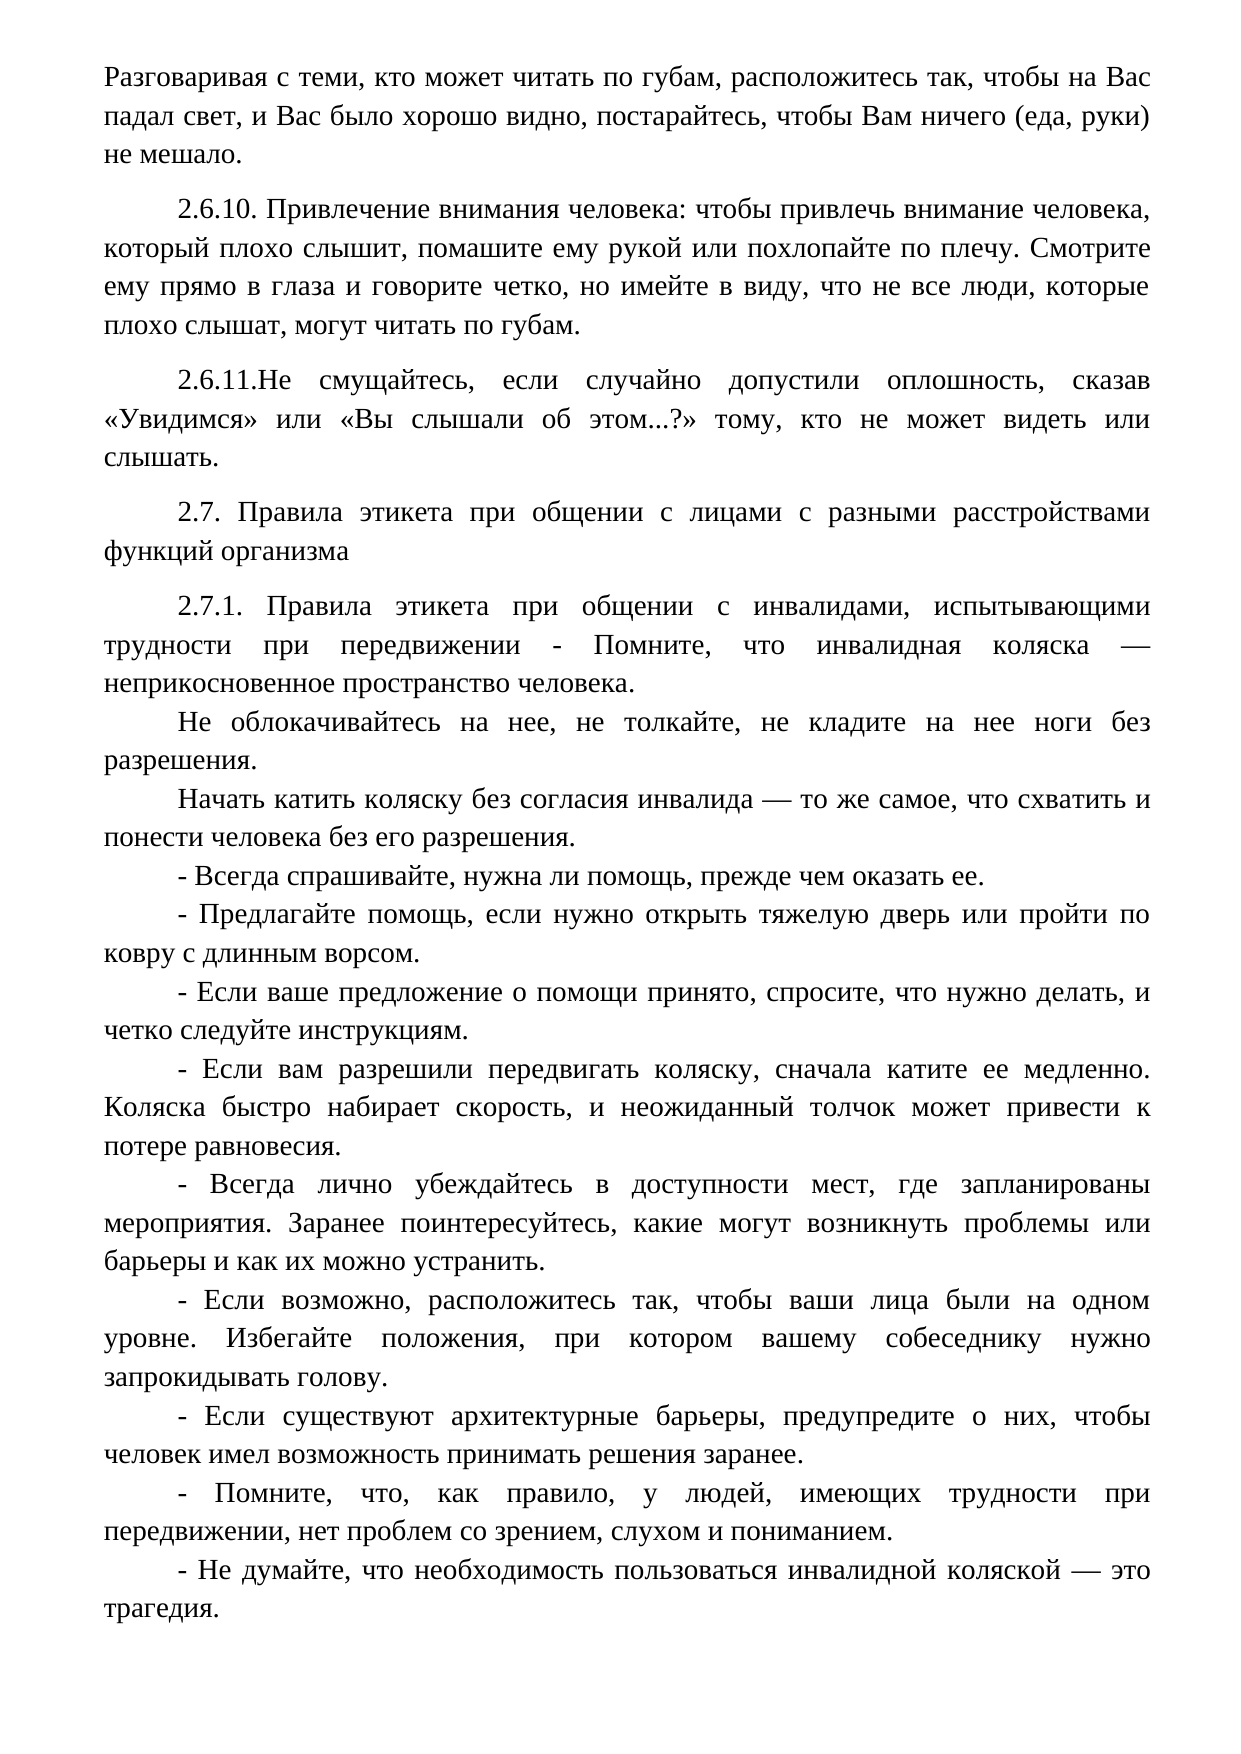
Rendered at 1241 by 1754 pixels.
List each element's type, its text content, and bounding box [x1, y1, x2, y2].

text - Предлагайте помощь, если нужно открыть тяжелую дверь или пройти по ковру с длинным ворсом. [103, 897, 1152, 969]
text - Если вам разрешили передвигать коляску, сначала катите ее медленно. Коляска быстро набирает скорость, и неожиданный толчок может привести к потере равновесия. [103, 1051, 1152, 1161]
text - Не думайте, что необходимость пользоваться инвалидной коляской — это трагедия. [103, 1552, 1152, 1624]
text - Всегда спрашивайте, нужна ли помощь, прежде чем оказать ее. [103, 858, 1152, 892]
text - Всегда лично убеждайтесь в доступности мест, где запланированы мероприятия. Заранее поинтересуйтесь, какие могут возникнуть проблемы или барьеры и как их можно устранить. [103, 1166, 1152, 1277]
text Не облокачивайтесь на нее, не толкайте, не кладите на нее ноги без разрешения. [103, 704, 1152, 776]
text - Если существуют архитектурные барьеры, предупредите о них, чтобы человек имел возможность принимать решения заранее. [103, 1398, 1152, 1470]
text 2.7.1. Правила этикета при общении с инвалидами, испытывающими трудности при передвижении - Помните, что инвалидная коляска — неприкосновенное пространство человека. [103, 588, 1152, 699]
text - Если возможно, расположитесь так, чтобы ваши лица были на одном уровне. Избегайте положения, при котором вашему собеседнику нужно запрокидывать голову. [103, 1282, 1152, 1393]
text - Помните, что, как правило, у людей, имеющих трудности при передвижении, нет проблем со зрением, слухом и пониманием. [103, 1475, 1152, 1547]
text 2.7. Правила этикета при общении с лицами с разными расстройствами функций организма [103, 494, 1152, 567]
text Начать катить коляску без согласия инвалида — то же самое, что схватить и понести человека без его разрешения. [103, 781, 1152, 853]
text 2.6.11.Не смущайтесь, если случайно допустили оплошность, сказав «Увидимся» или «Вы слышали об этом...?» тому, кто не может видеть или слышать. [103, 362, 1152, 473]
text 2.6.10. Привлечение внимания человека: чтобы привлечь внимание человека, который плохо слышит, помашите ему рукой или похлопайте по плечу. Смотрите ему прямо в глаза и говорите четко, но имейте в виду, что не все люди, которые плохо слышат, могут читать по губам. [103, 191, 1152, 341]
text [103, 59, 1152, 170]
text - Если ваше предложение о помощи принято, спросите, что нужно делать, и четко следуйте инструкциям. [103, 974, 1152, 1046]
